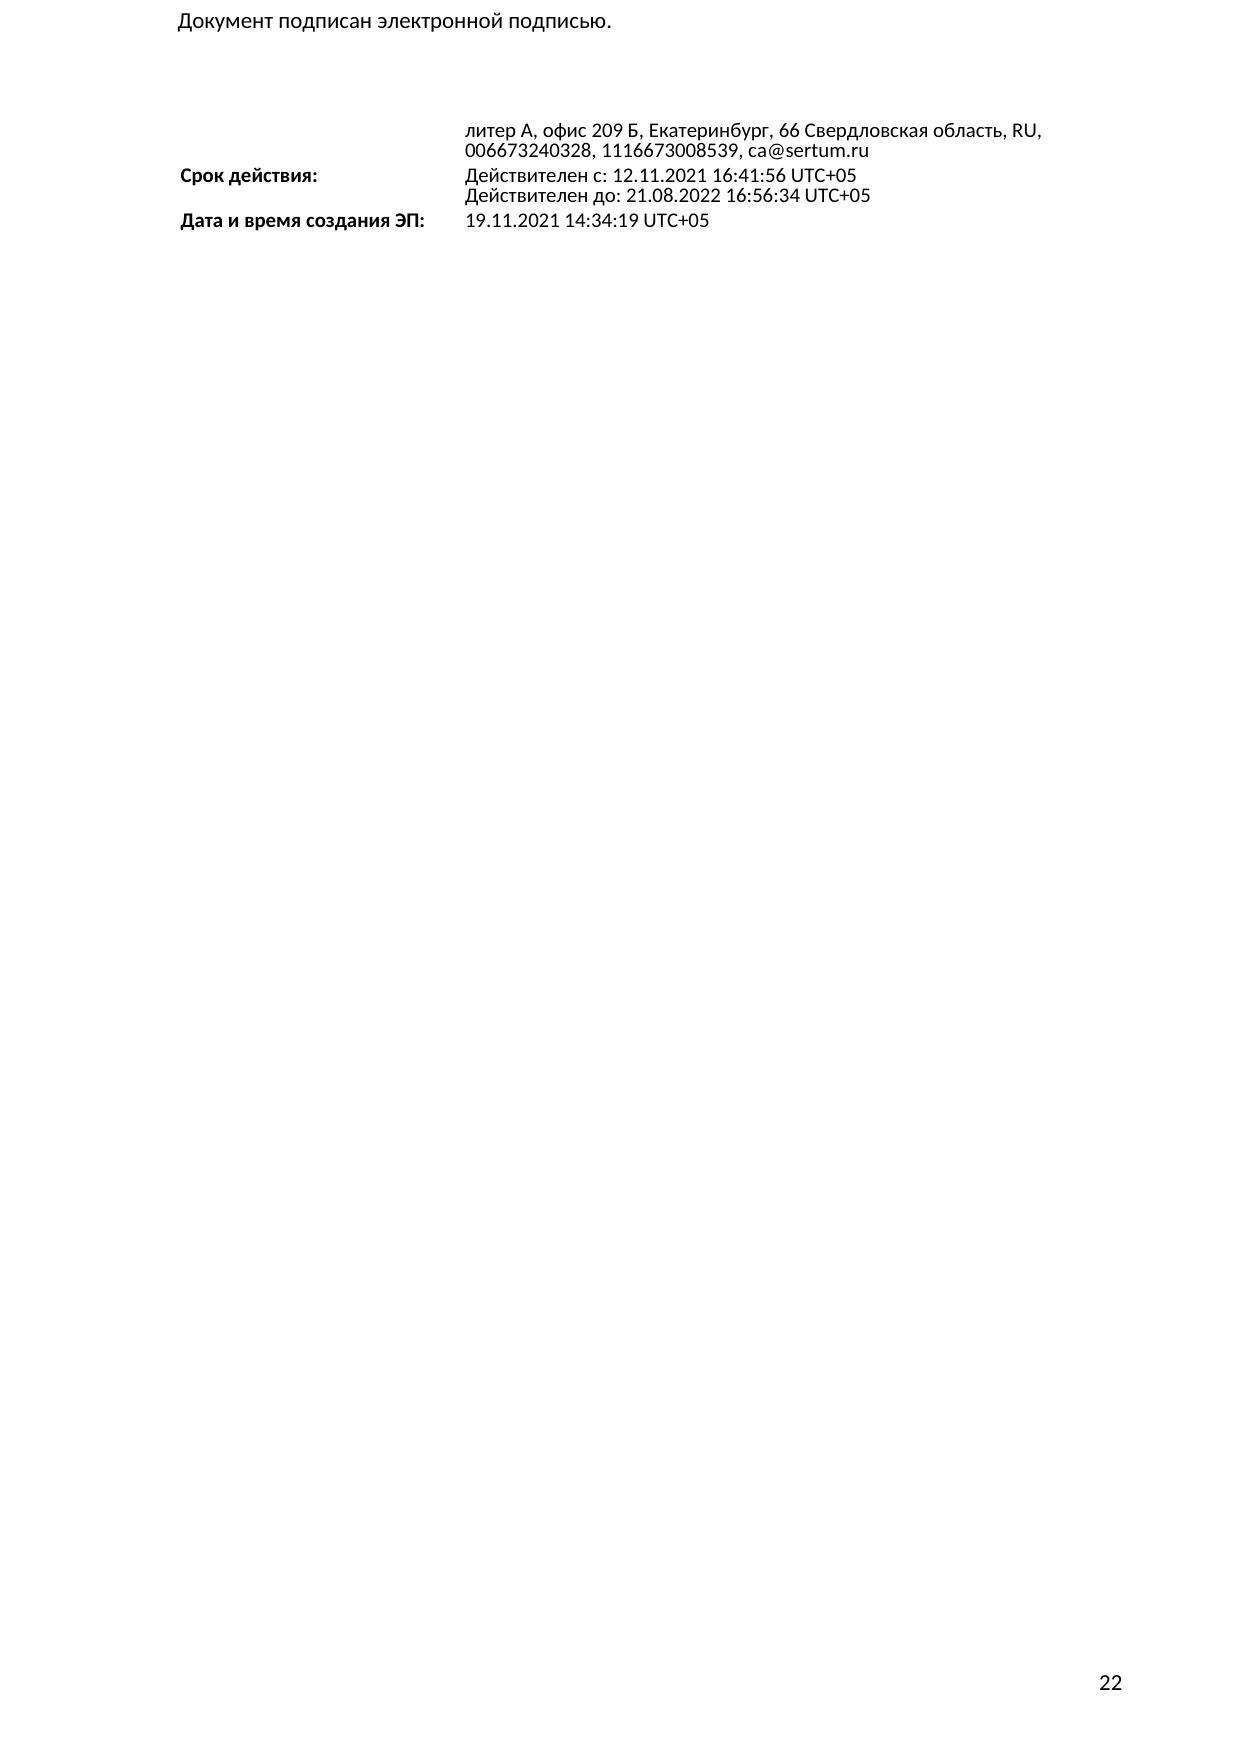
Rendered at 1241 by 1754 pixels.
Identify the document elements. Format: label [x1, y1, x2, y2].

table_cell [177, 118, 1122, 235]
